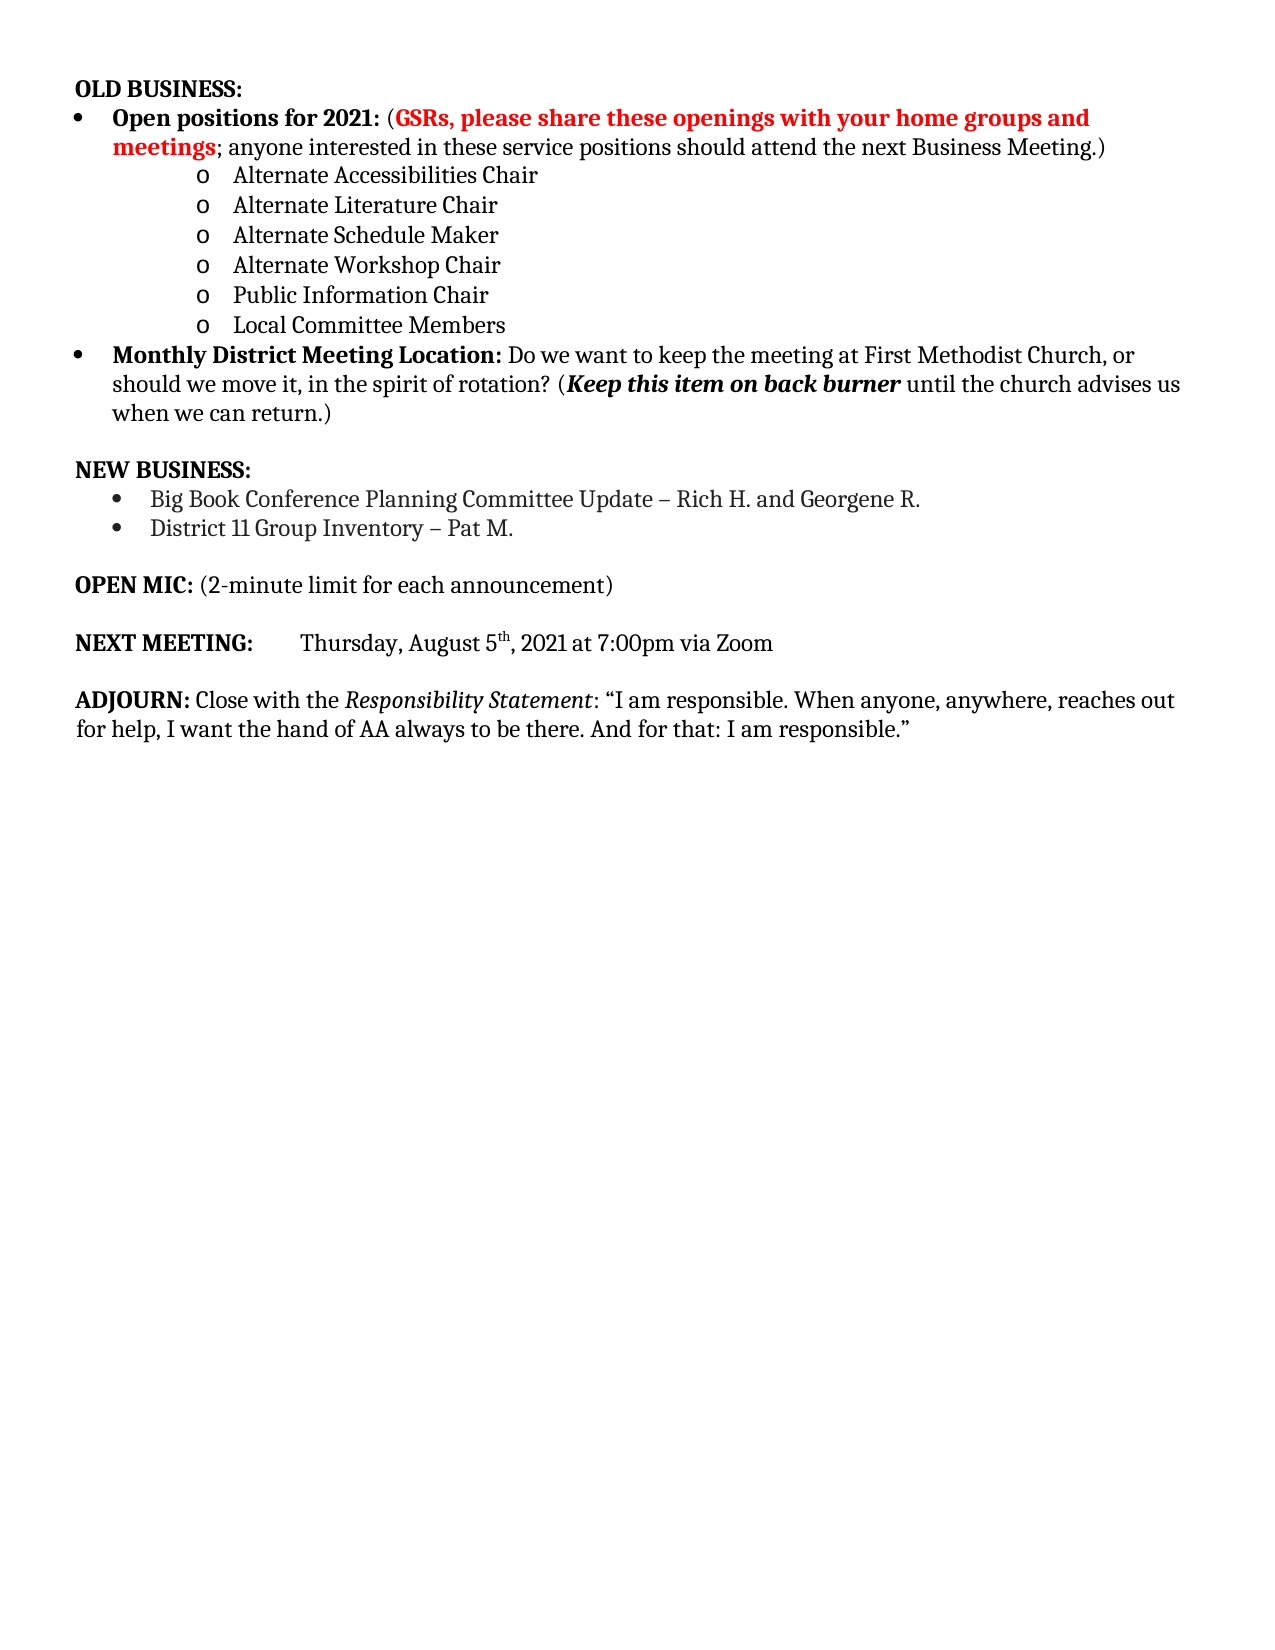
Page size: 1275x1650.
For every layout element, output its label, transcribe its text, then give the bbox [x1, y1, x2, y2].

list Local Committee Members [195, 311, 1200, 341]
list Public Information Chair [195, 281, 1200, 311]
list Big Book Conference Planning Committee Update – Rich H. and Georgene R. [112, 485, 1200, 514]
list Alternate Schedule Maker [195, 221, 1200, 251]
text ADJOURN: Close with the Responsibility Statement: “I am responsible. When anyone, anywhere, reaches out for help, I want the hand of AA always to be there. And for that: I am responsible.” [75, 686, 1200, 744]
list Alternate Accessibilities Chair [195, 161, 1200, 191]
list Open positions for 2021: (GSRs, please share these openings with your home groups and meetings; anyone interested in these service positions should attend the next Business Meeting.) [73, 104, 1200, 161]
text OLD BUSINESS: [75, 75, 1200, 104]
list Alternate Workshop Chair [195, 251, 1200, 281]
list Monthly District Meeting Location: Do we want to keep the meeting at First Methodist Church, or should we move it, in the spirit of rotation? (Keep this item on back burner until the church advises us when we can return.) [73, 341, 1200, 427]
list Alternate Literature Chair [195, 191, 1200, 221]
text NEXT MEETING: Thursday, August 5th, 2021 at 7:00pm via Zoom [75, 629, 1200, 657]
text OPEN MIC: (2-minute limit for each announcement) [75, 571, 1200, 600]
list District 11 Group Inventory – Pat M. [112, 514, 1200, 542]
text NEW BUSINESS: [75, 456, 1200, 485]
